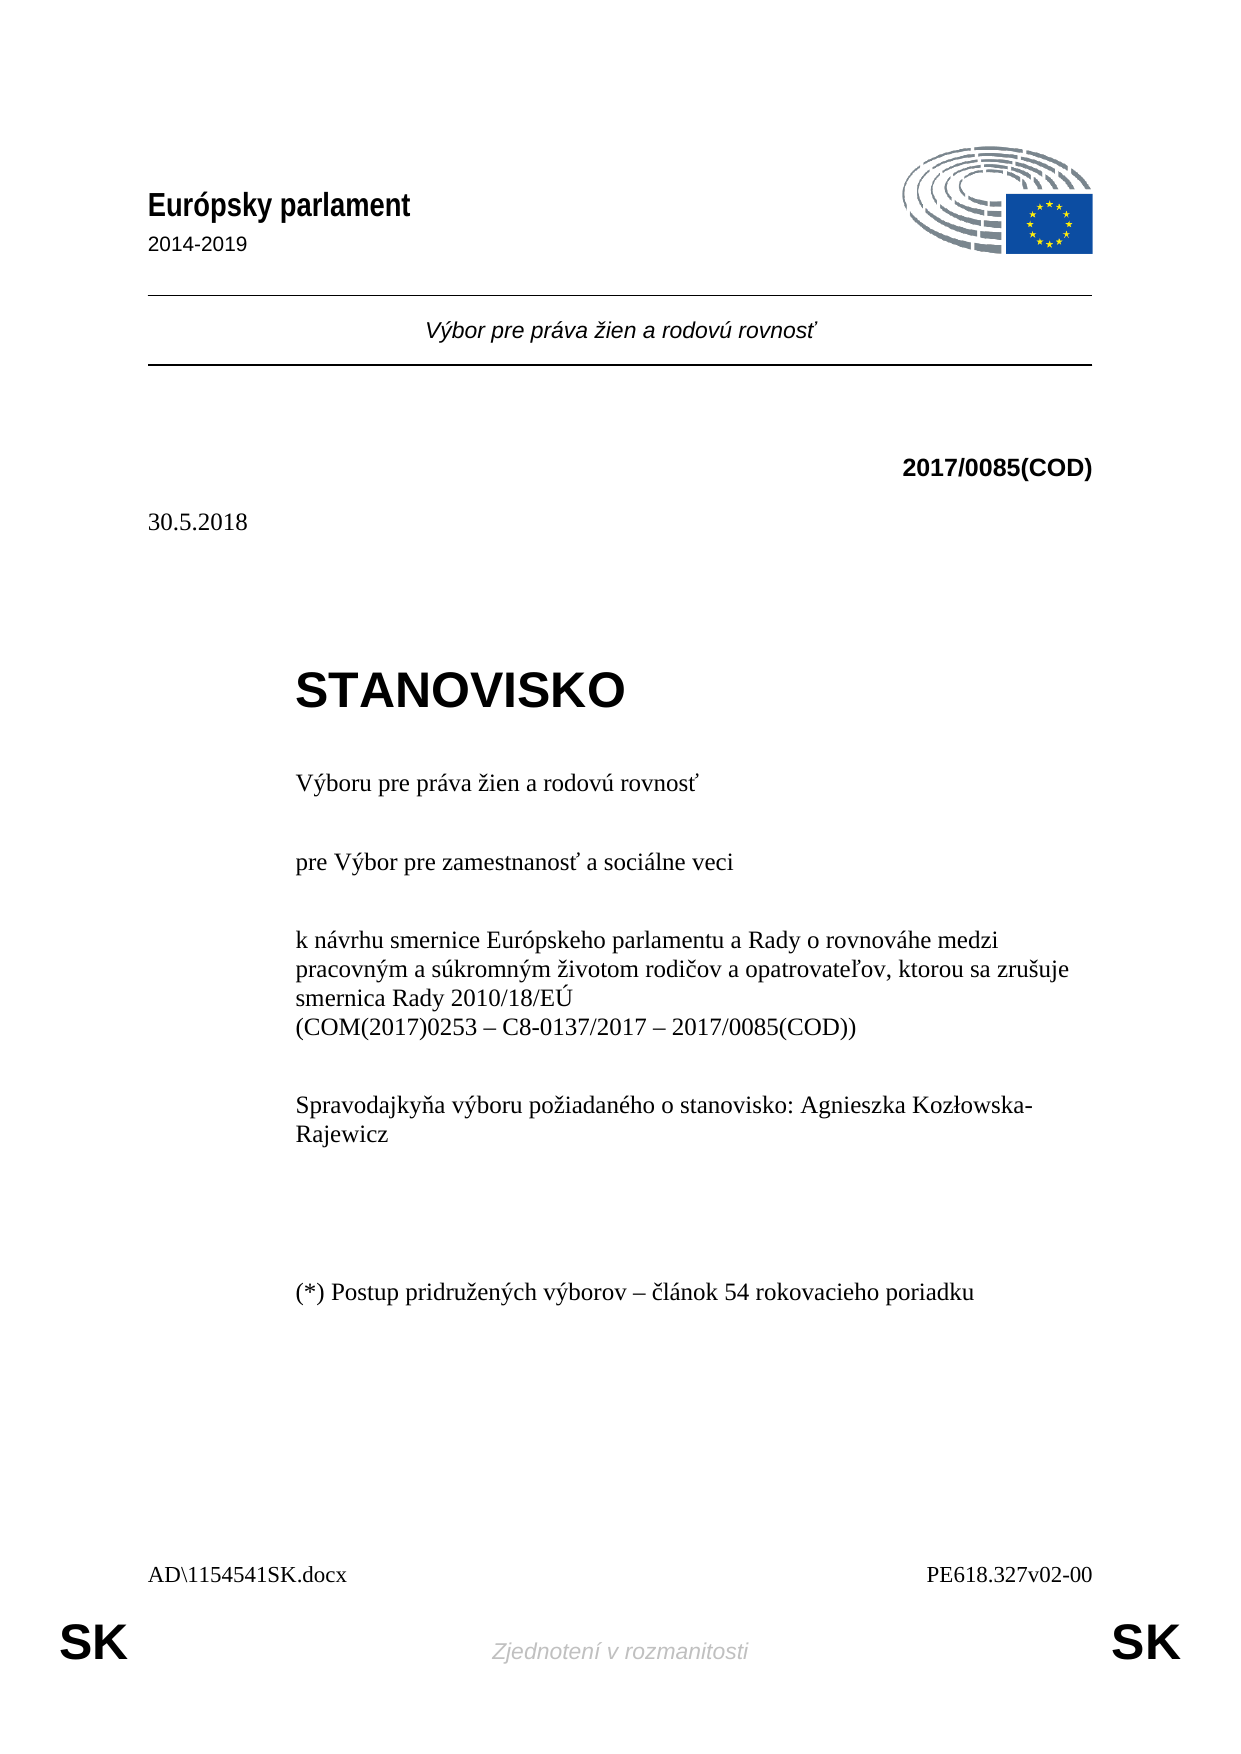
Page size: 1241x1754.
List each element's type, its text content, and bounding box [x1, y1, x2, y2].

text <CommissionInt>pre Výbor pre zamestnanosť a sociálne veci</CommissionInt> [295, 847, 1092, 876]
table_header [856, 147, 1093, 294]
text <CommissionResp>Výboru pre práva žien a rodovú rovnosť</CommissionResp> [295, 768, 1092, 797]
text <RefProc>2017/0085</RefProc><RefTypeProc>(COD)</RefTypeProc> [148, 453, 1092, 482]
text <Titre>k návrhu smernice Európskeho parlamentu a Rady o rovnováhe medzi pracovným a súkromným životom rodičov a opatrovateľov, ktorou sa zrušuje smernica Rady 2010/18/EÚ</Titre> [295, 926, 1092, 1012]
table_header Európsky parlament 2014-2019 [148, 147, 856, 294]
picture [902, 146, 1093, 254]
text <Commission>{FEMM}Výbor pre práva žien a rodovú rovnosť</Commission> [148, 317, 1092, 343]
text <Date>{30/05/2018}30.5.2018</Date> [148, 507, 1092, 536]
text (*) Postup pridružených výborov – článok 54 rokovacieho poriadku [295, 1277, 1092, 1306]
text <DocRef>(COM(2017)0253 – C8-0137/2017 – 2017/0085(COD))</DocRef> [295, 1012, 1092, 1041]
text <TitreType>STANOVISKO</TitreType> [295, 661, 1092, 718]
text Spravodajkyňa výboru požiadaného o stanovisko: <Depute>Agnieszka Kozłowska-Rajewicz</Depute> [295, 1091, 1092, 1148]
